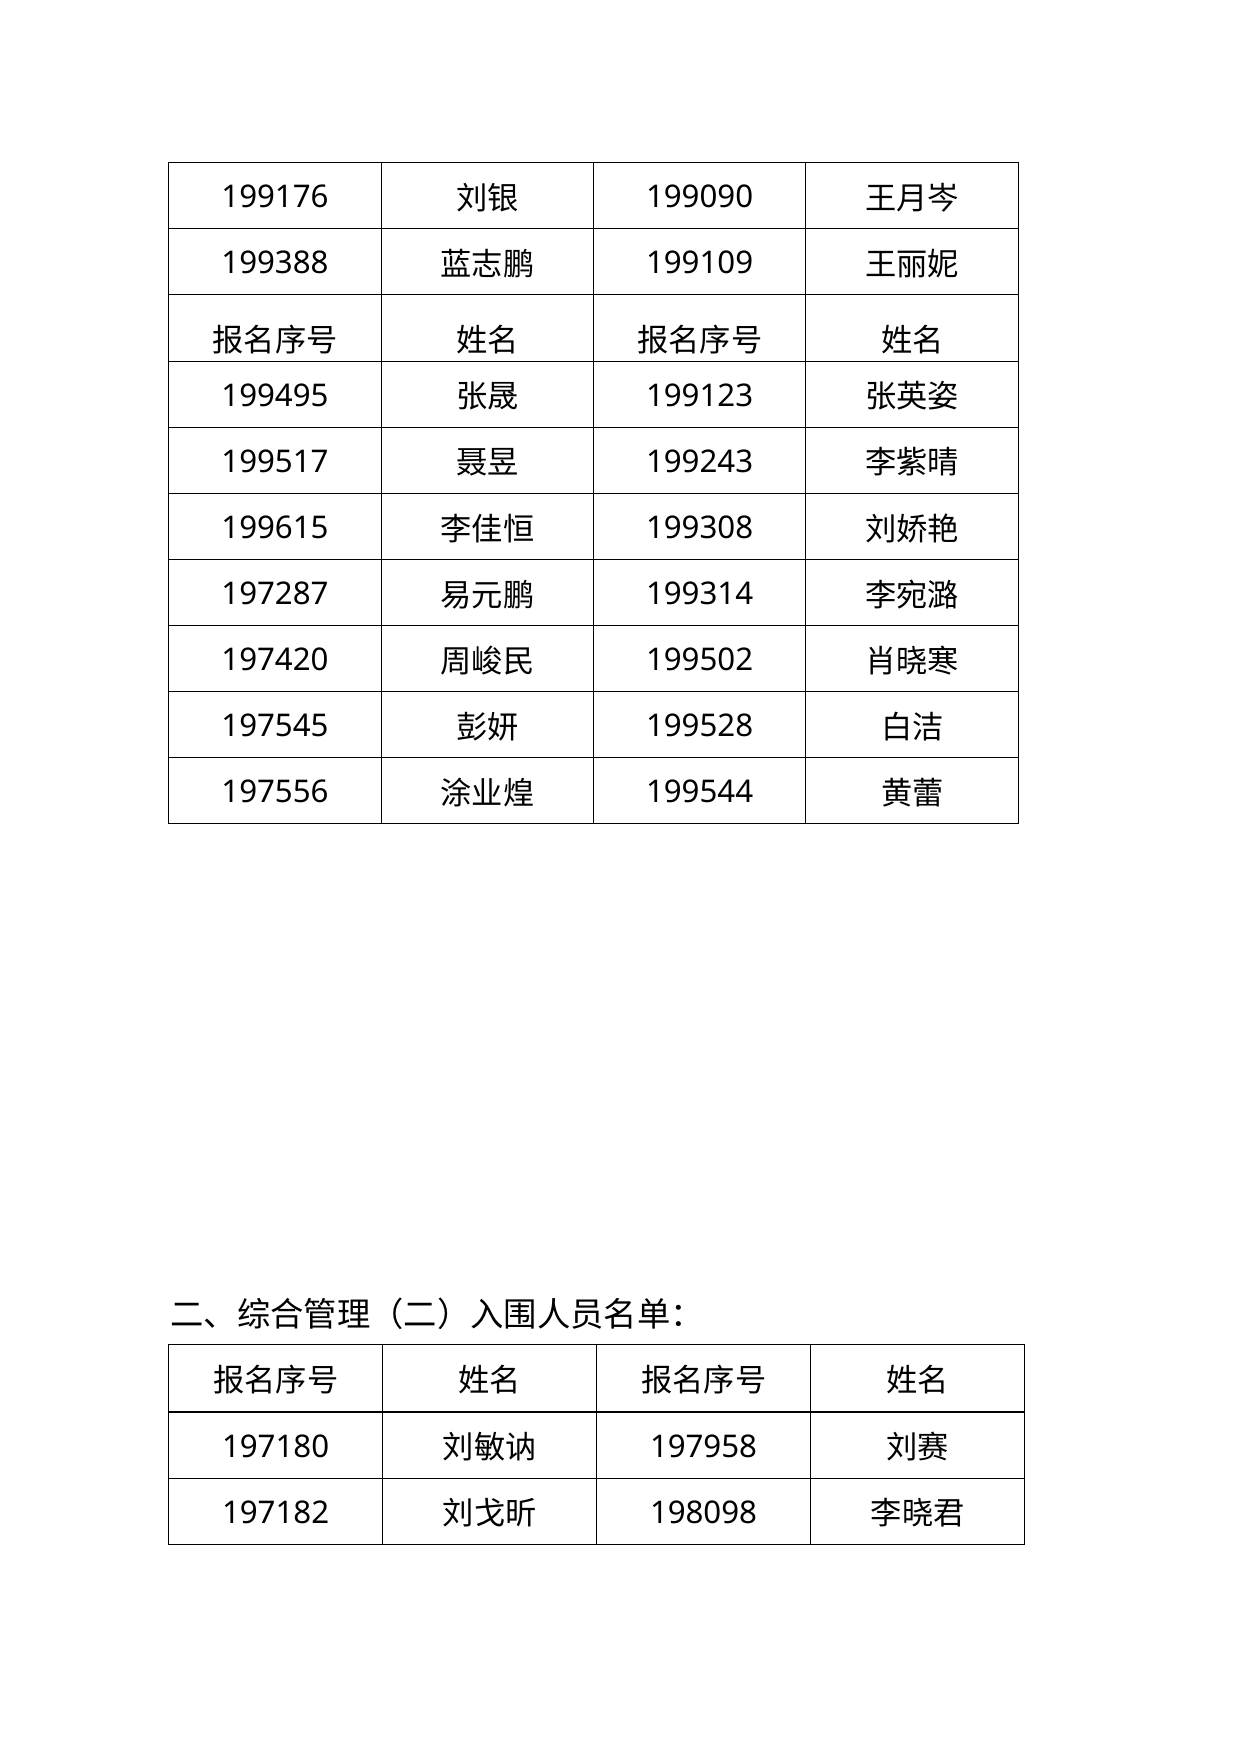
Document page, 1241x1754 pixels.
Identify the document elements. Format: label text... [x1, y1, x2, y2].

table_cell 198098 [597, 1479, 810, 1543]
table_cell 李晓君 [811, 1479, 1024, 1543]
table_cell 199109 [594, 229, 805, 294]
table_cell 199615 [169, 494, 381, 559]
table_cell 蓝志鹏 [382, 229, 593, 294]
table_cell 白洁 [806, 692, 1018, 757]
table_cell 199495 [169, 362, 381, 427]
table_header 姓名 [811, 1345, 1024, 1411]
table_cell 周峻民 [382, 626, 593, 691]
table_header 姓名 [383, 1345, 596, 1411]
table_cell 肖晓寒 [806, 626, 1018, 691]
table_cell 197420 [169, 626, 381, 691]
table_cell 李宛潞 [806, 560, 1018, 625]
table_cell 199388 [169, 229, 381, 294]
table_cell 197556 [169, 758, 381, 823]
table_cell 报名序号 [594, 295, 805, 361]
table_cell 易元鹏 [382, 560, 593, 625]
table_cell 197958 [597, 1413, 810, 1477]
table_cell 199308 [594, 494, 805, 559]
table_cell 197287 [169, 560, 381, 625]
table_cell 刘赛 [811, 1413, 1024, 1477]
table_cell 王丽妮 [806, 229, 1018, 294]
table_cell 李佳恒 [382, 494, 593, 559]
table_cell 199528 [594, 692, 805, 757]
table_cell 黄蕾 [806, 758, 1018, 823]
table_cell 刘敏讷 [383, 1413, 596, 1477]
table_cell 197545 [169, 692, 381, 757]
table_cell 197180 [169, 1413, 382, 1477]
table_header 报名序号 [169, 1345, 382, 1411]
table_cell 刘戈昕 [383, 1479, 596, 1543]
table_cell 199314 [594, 560, 805, 625]
table_header 报名序号 [597, 1345, 810, 1411]
table_cell 李紫晴 [806, 428, 1018, 493]
table_cell 王月岑 [806, 163, 1018, 228]
text 二、综合管理（二）入围人员名单： [170, 1279, 1070, 1344]
table_cell 199176 [169, 163, 381, 228]
table_cell 199544 [594, 758, 805, 823]
table_cell 199123 [594, 362, 805, 427]
table_cell 197182 [169, 1479, 382, 1543]
table_cell 刘娇艳 [806, 494, 1018, 559]
table_cell 199502 [594, 626, 805, 691]
table_cell 张晟 [382, 362, 593, 427]
table_cell 199243 [594, 428, 805, 493]
table_cell 199517 [169, 428, 381, 493]
table_cell 姓名 [806, 295, 1018, 361]
table_cell 199090 [594, 163, 805, 228]
table_cell 姓名 [382, 295, 593, 361]
table_cell 彭妍 [382, 692, 593, 757]
table_cell 涂业煌 [382, 758, 593, 823]
table_cell 聂昱 [382, 428, 593, 493]
table_cell 张英姿 [806, 362, 1018, 427]
table_cell 刘银 [382, 163, 593, 228]
table_cell 报名序号 [169, 295, 381, 361]
